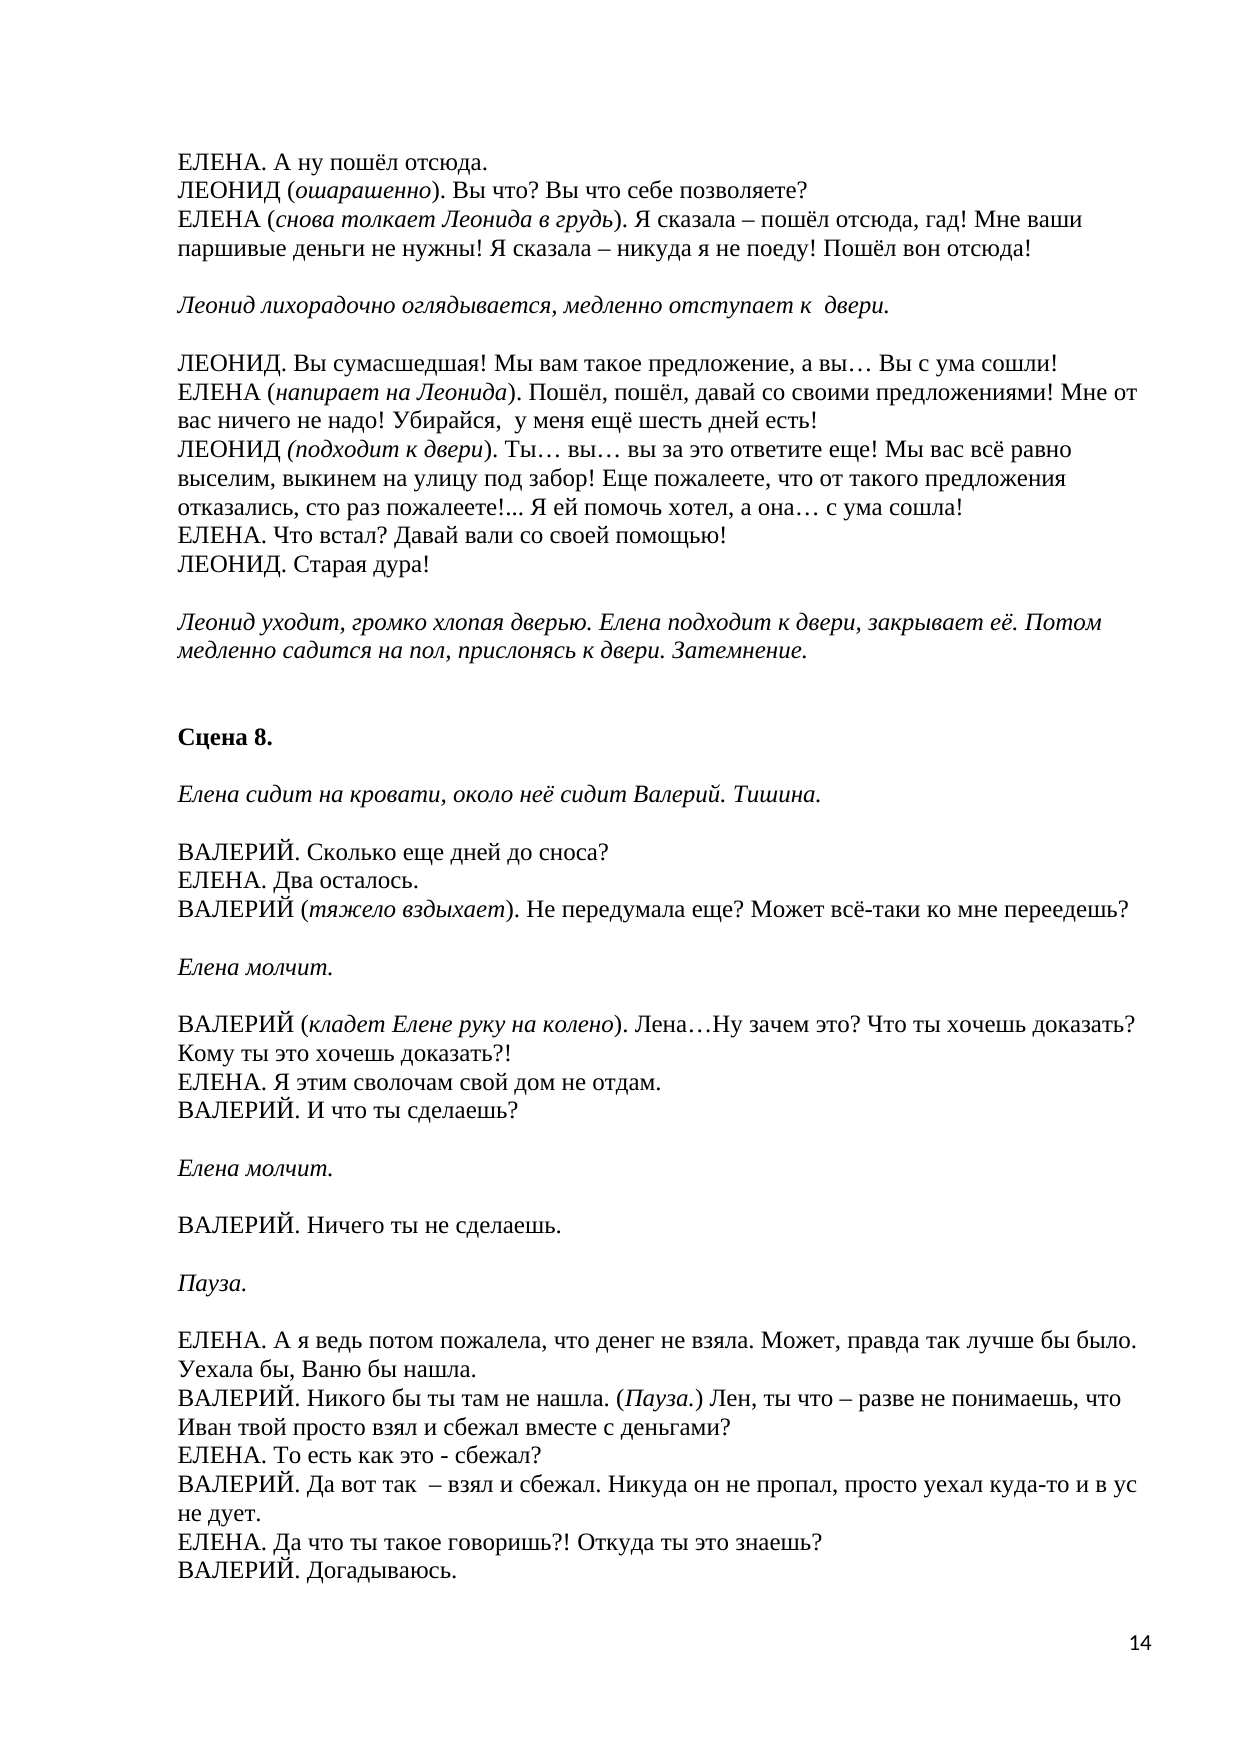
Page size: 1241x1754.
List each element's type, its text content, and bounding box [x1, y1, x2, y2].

text ВАЛЕРИЙ (кладет Елене руку на колено). Лена…Ну зачем это? Что ты хочешь доказать? Кому ты это хочешь доказать?! [177, 1009, 1152, 1067]
text ВАЛЕРИЙ. Догадываюсь. [177, 1556, 1152, 1584]
text Леонид лихорадочно оглядывается, медленно отступает к двери. [177, 291, 1152, 319]
text ЕЛЕНА. Два осталось. [177, 866, 1152, 894]
text ЕЛЕНА. То есть как это - сбежал? [177, 1441, 1152, 1469]
text ЛЕОНИД. Старая дура! [177, 549, 1152, 578]
text ЕЛЕНА (снова толкает Леонида в грудь). Я сказала – пошёл отсюда, гад! Мне ваши паршивые деньги не нужны! Я сказала – никуда я не поеду! Пошёл вон отсюда! [177, 204, 1152, 262]
text ВАЛЕРИЙ. И что ты сделаешь? [177, 1096, 1152, 1124]
text Елена молчит. [177, 1153, 1152, 1182]
text ЕЛЕНА. А я ведь потом пожалела, что денег не взяла. Может, правда так лучше бы было. Уехала бы, Ваню бы нашла. [177, 1326, 1152, 1383]
text Елена сидит на кровати, около неё сидит Валерий. Тишина. [177, 779, 1152, 808]
text ЕЛЕНА. Я этим сволочам свой дом не отдам. [177, 1067, 1152, 1096]
text ЕЛЕНА. Да что ты такое говоришь?! Откуда ты это знаешь? [177, 1527, 1152, 1556]
text ВАЛЕРИЙ. Никого бы ты там не нашла. (Пауза.) Лен, ты что – разве не понимаешь, что Иван твой просто взял и сбежал вместе с деньгами? [177, 1383, 1152, 1441]
text ВАЛЕРИЙ. Да вот так – взял и сбежал. Никуда он не пропал, просто уехал куда-то и в ус не дует. [177, 1469, 1152, 1527]
text Пауза. [177, 1268, 1152, 1297]
text ВАЛЕРИЙ. Ничего ты не сделаешь. [177, 1211, 1152, 1239]
text Елена молчит. [177, 952, 1152, 981]
text ЕЛЕНА. А ну пошёл отсюда. [177, 147, 1152, 176]
text ЕЛЕНА (напирает на Леонида). Пошёл, пошёл, давай со своими предложениями! Мне от вас ничего не надо! Убирайся, у меня ещё шесть дней есть! [177, 377, 1152, 434]
text ЕЛЕНА. Что встал? Давай вали со своей помощью! [177, 521, 1152, 549]
text ЛЕОНИД. Вы сумасшедшая! Мы вам такое предложение, а вы… Вы с ума сошли! [177, 348, 1152, 377]
text ЛЕОНИД (подходит к двери). Ты… вы… вы за это ответите еще! Мы вас всё равно выселим, выкинем на улицу под забор! Еще пожалеете, что от такого предложения отказались, сто раз пожалеете!... Я ей помочь хотел, а она… с ума сошла! [177, 434, 1152, 521]
text ЛЕОНИД (ошарашенно). Вы что? Вы что себе позволяете? [177, 176, 1152, 204]
text Сцена 8. [177, 722, 1152, 751]
text ВАЛЕРИЙ (тяжело вздыхает). Не передумала еще? Может всё-таки ко мне переедешь? [177, 894, 1152, 923]
text Леонид уходит, громко хлопая дверью. Елена подходит к двери, закрывает её. Потом медленно садится на пол, прислонясь к двери. Затемнение. [177, 607, 1152, 664]
text ВАЛЕРИЙ. Сколько еще дней до сноса? [177, 837, 1152, 866]
